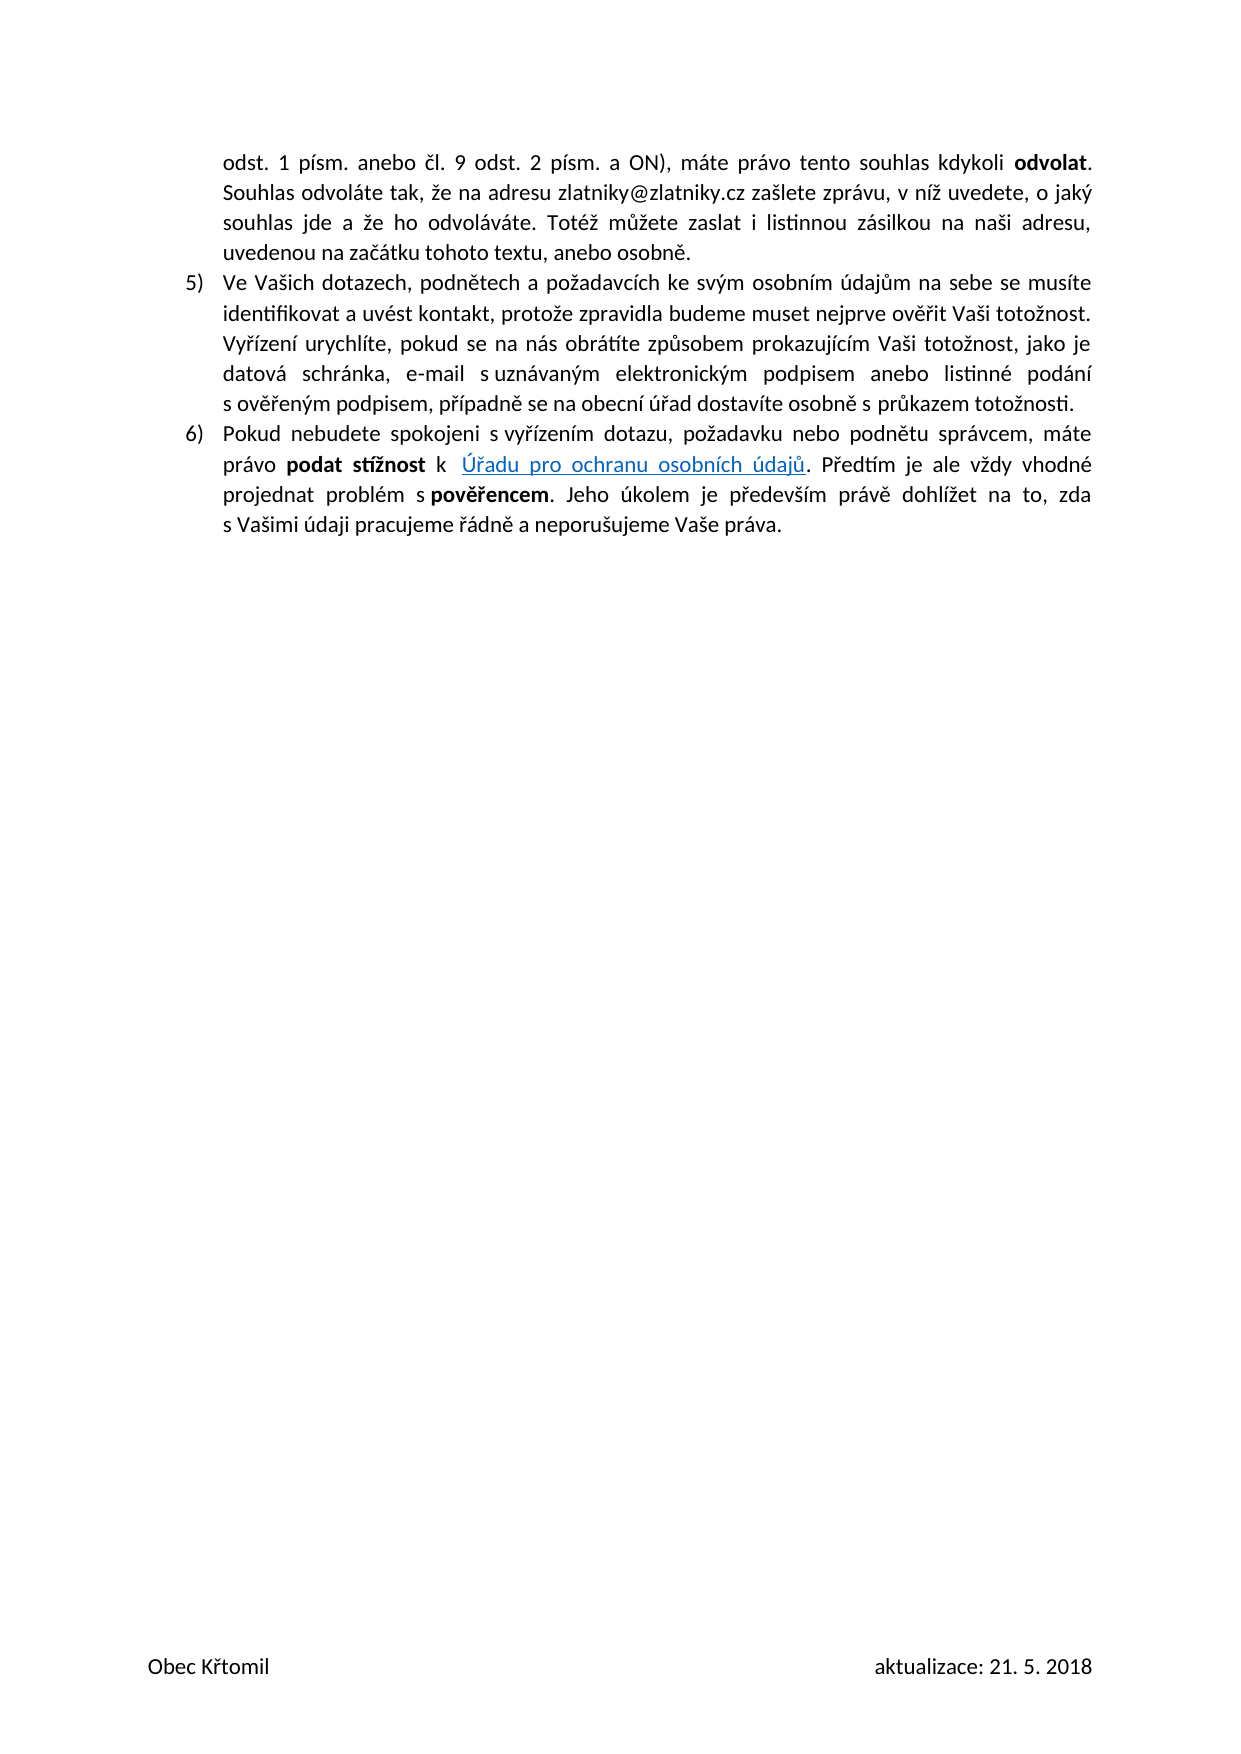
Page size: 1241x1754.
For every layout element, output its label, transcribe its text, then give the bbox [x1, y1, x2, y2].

list Ve Vašich dotazech, podnětech a požadavcích ke svým osobním údajům na sebe se musíte identifikovat a uvést kontakt, protože zpravidla budeme muset nejprve ověřit Vaši totožnost. Vyřízení urychlíte, pokud se na nás obrátíte způsobem prokazujícím Vaši totožnost, jako je datová schránka, e-mail s uznávaným elektronickým podpisem anebo listinné podání s ověřeným podpisem, případně se na obecní úřad dostavíte osobně s průkazem totožnosti. [185, 268, 1093, 417]
list Pokud nebudete spokojeni s vyřízením dotazu, požadavku nebo podnětu správcem, máte právo podat stížnost k Úřadu pro ochranu osobních údajů. Předtím je ale vždy vhodné projednat problém s pověřencem. Jeho úkolem je především právě dohlížet na to, zda s Vašimi údaji pracujeme řádně a neporušujeme Vaše práva. [185, 419, 1093, 538]
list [185, 148, 1093, 266]
